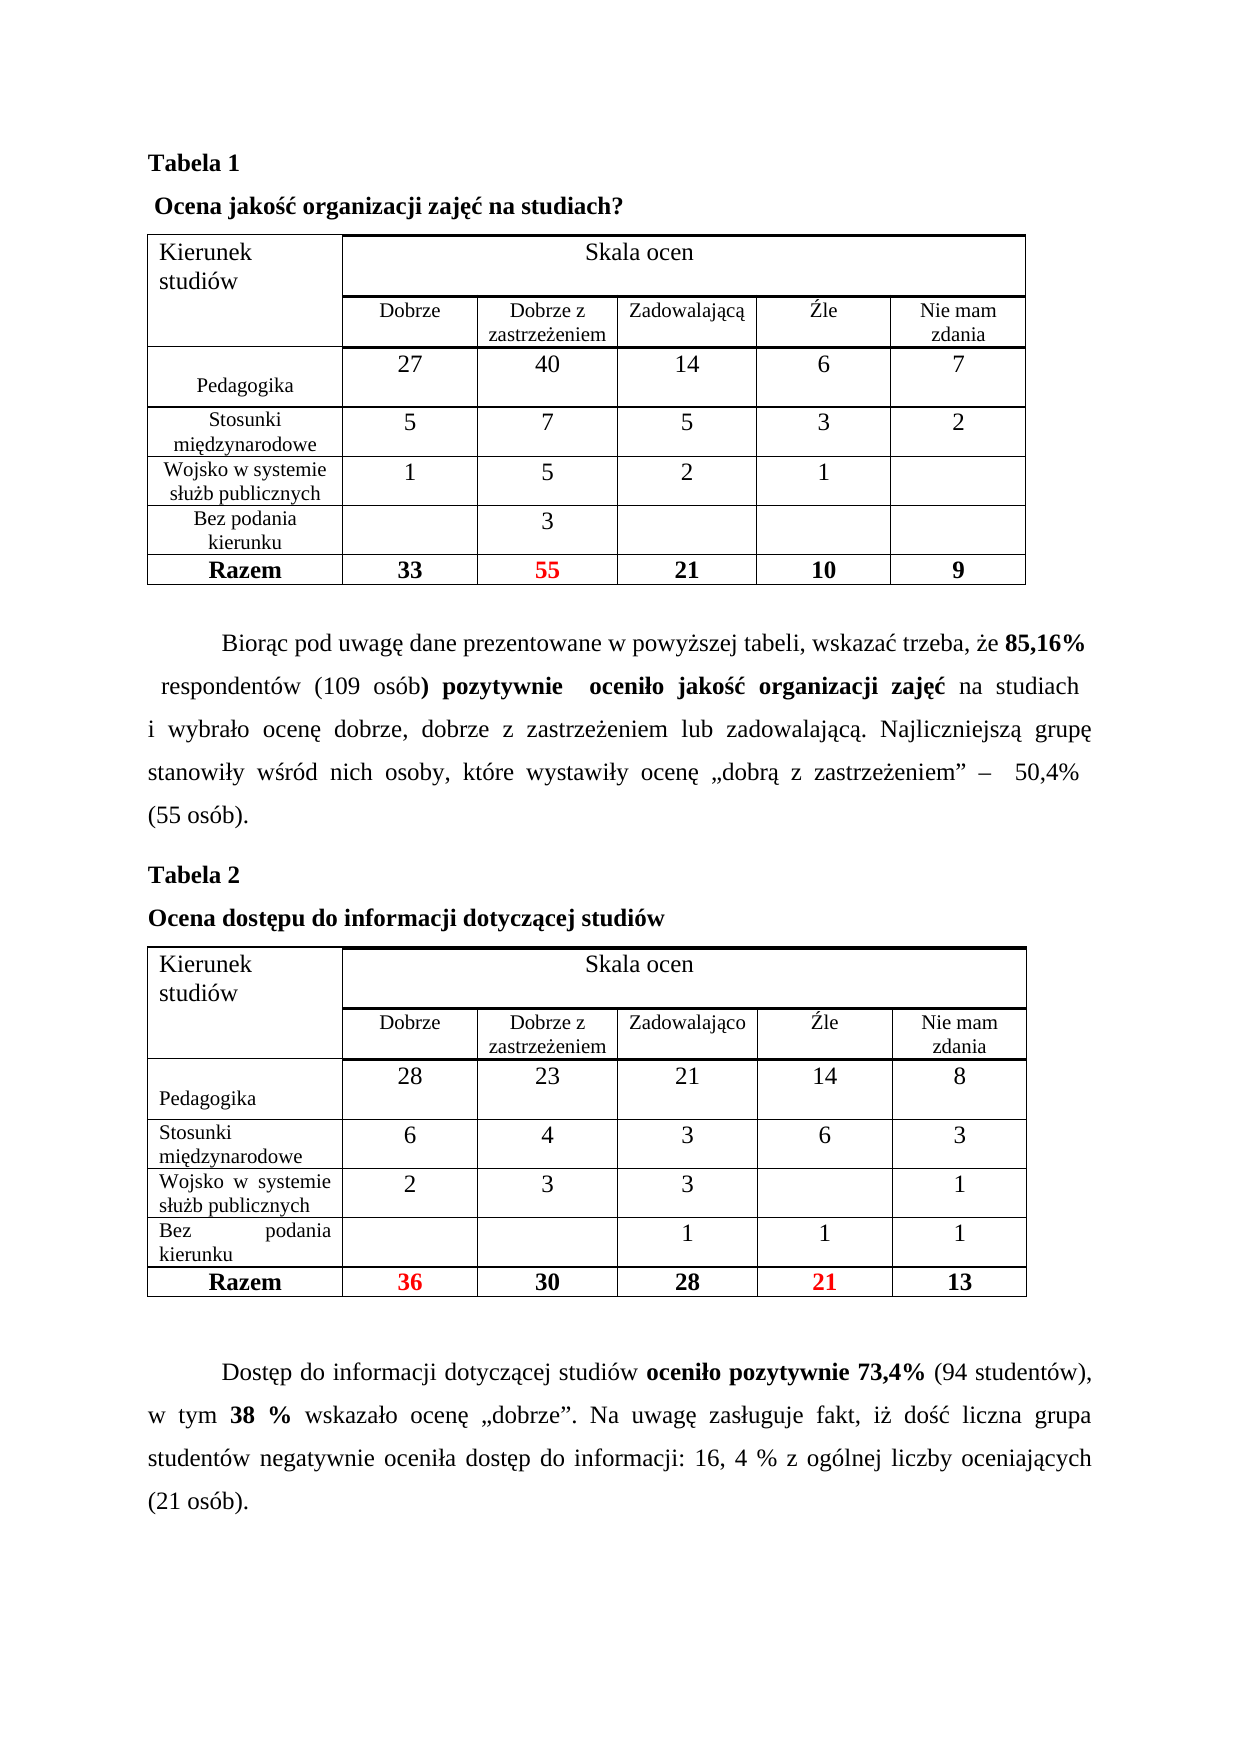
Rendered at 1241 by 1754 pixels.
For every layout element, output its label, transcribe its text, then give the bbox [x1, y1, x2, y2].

table_cell Dobrze z zastrzeżeniem [478, 1010, 617, 1058]
table_cell 40 [478, 349, 617, 406]
text Dostęp do informacji dotyczącej studiów oceniło pozytywnie 73,4% (94 studentów), w tym 38 % wskazało ocenę „dobrze”. Na uwagę zasługuje fakt, iż dość liczna grupa studentów negatywnie oceniła dostęp do informacji: 16, 4 % z ogólnej liczby oceniających (21 osób). [148, 1357, 1093, 1515]
table_cell Pedagogika [148, 1059, 342, 1119]
table_cell 3 [757, 408, 890, 456]
table_cell Razem [148, 555, 342, 584]
table_cell 1 [343, 457, 477, 505]
table_cell 33 [343, 555, 477, 584]
table_cell [757, 506, 890, 554]
table_cell 9 [891, 555, 1025, 584]
table_cell [478, 1218, 617, 1266]
table_cell [343, 506, 477, 554]
table_cell 3 [478, 1169, 617, 1217]
table_cell [891, 506, 1025, 554]
table_cell Pedagogika [148, 347, 342, 406]
table_cell 36 [343, 1268, 477, 1296]
table_cell 1 [893, 1169, 1026, 1217]
table_cell 14 [758, 1061, 892, 1119]
table_cell Wojsko w systemie służb publicznych [148, 457, 342, 505]
table_cell 1 [893, 1218, 1026, 1266]
table_cell Dobrze [343, 298, 477, 346]
text Ocena dostępu do informacji dotyczącej studiów [148, 903, 1093, 932]
table_cell [758, 1169, 892, 1217]
table_header Skala ocen [343, 950, 1026, 1007]
table_cell 14 [618, 349, 756, 406]
text Tabela 1 [148, 148, 1093, 176]
table_cell 3 [618, 1120, 757, 1168]
table_cell 27 [343, 349, 477, 406]
table_cell 23 [478, 1061, 617, 1119]
table_cell 21 [758, 1268, 892, 1296]
table_header Skala ocen [343, 237, 1025, 294]
table_cell 28 [343, 1061, 477, 1119]
table_cell 7 [891, 349, 1025, 406]
table_cell 7 [478, 408, 617, 456]
table_cell 1 [618, 1218, 757, 1266]
table_cell 55 [478, 555, 617, 584]
table_header Kierunek studiów [148, 235, 342, 346]
table_cell 6 [758, 1120, 892, 1168]
table_cell Dobrze [343, 1010, 477, 1058]
table_cell 3 [618, 1169, 757, 1217]
table_cell 6 [343, 1120, 477, 1168]
table_cell Stosunki międzynarodowe [148, 408, 342, 456]
table_cell Stosunki międzynarodowe [148, 1120, 342, 1168]
table_cell Nie mam zdania [893, 1010, 1026, 1058]
table_cell 5 [343, 408, 477, 456]
table_cell 2 [343, 1169, 477, 1217]
text respondentów (109 osób) pozytywnie oceniło jakość organizacji zajęć na studiach i wybrało ocenę dobrze, dobrze z zastrzeżeniem lub zadowalającą. Najliczniejszą grupę stanowiły wśród nich osoby, które wystawiły ocenę „dobrą z zastrzeżeniem” – 50,4% (55 osób). [148, 671, 1093, 829]
table_cell 3 [478, 506, 617, 554]
table_cell 8 [893, 1061, 1026, 1119]
table_cell 6 [757, 349, 890, 406]
table_cell Dobrze z zastrzeżeniem [478, 298, 617, 346]
table_cell 21 [618, 555, 756, 584]
text Biorąc pod uwagę dane prezentowane w powyższej tabeli, wskazać trzeba, że 85,16% [148, 628, 1093, 657]
table_cell [343, 1218, 477, 1266]
table_cell 1 [758, 1218, 892, 1266]
table_cell 5 [478, 457, 617, 505]
table_cell 21 [618, 1061, 757, 1119]
table_cell 3 [893, 1120, 1026, 1168]
table_cell Zadowalająco [618, 1010, 757, 1058]
text Ocena jakość organizacji zajęć na studiach? [148, 191, 1093, 219]
table_cell 28 [618, 1268, 757, 1296]
table_cell Razem [148, 1268, 342, 1296]
table_cell Źle [757, 298, 890, 346]
table_cell Bez podania kierunku [148, 1218, 342, 1266]
table_cell 5 [618, 408, 756, 456]
table_cell 1 [757, 457, 890, 505]
table_cell Źle [758, 1010, 892, 1058]
table_cell Zadowalającą [618, 298, 756, 346]
table_cell 2 [891, 408, 1025, 456]
table_cell Bez podania kierunku [148, 506, 342, 554]
table_cell [618, 506, 756, 554]
table_cell Nie mam zdania [891, 298, 1025, 346]
table_cell 10 [757, 555, 890, 584]
table_cell Wojsko w systemie służb publicznych [148, 1169, 342, 1217]
table_cell 13 [893, 1268, 1026, 1296]
table_cell [891, 457, 1025, 505]
table_cell 4 [478, 1120, 617, 1168]
text Tabela 2 [148, 860, 1093, 889]
table_cell 2 [618, 457, 756, 505]
table_cell 30 [478, 1268, 617, 1296]
table_header Kierunek studiów [148, 948, 342, 1058]
